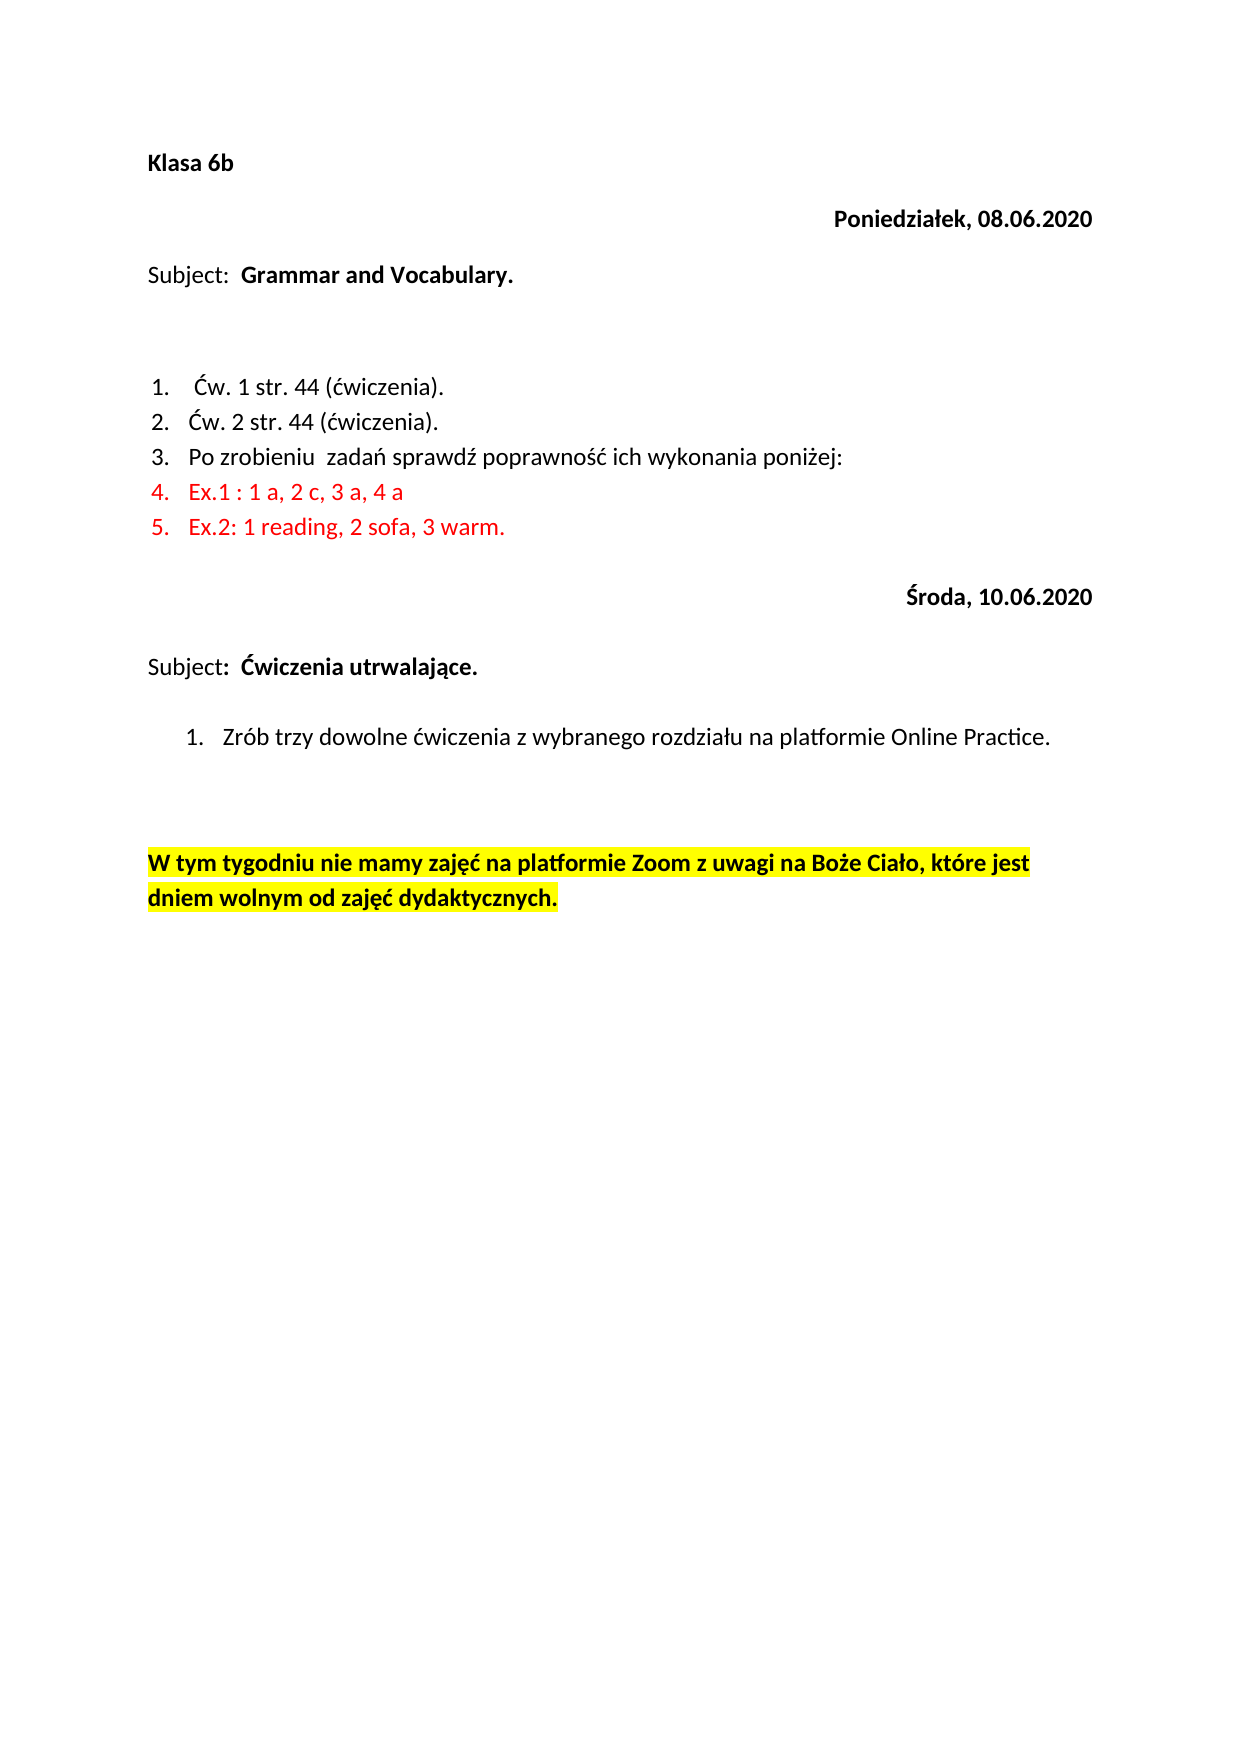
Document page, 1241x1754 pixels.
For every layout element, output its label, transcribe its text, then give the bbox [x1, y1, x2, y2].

text Subject: Grammar and Vocabulary. [148, 259, 1093, 290]
list Ćw. 2 str. 44 (ćwiczenia). [151, 406, 1093, 436]
list Ex.2: 1 reading, 2 sofa, 3 warm. [151, 511, 1093, 541]
list Po zrobieniu zadań sprawdź poprawność ich wykonania poniżej: [151, 441, 1093, 471]
list Środa, 10.06.2020 [223, 581, 1093, 611]
list Zrób trzy dowolne ćwiczenia z wybranego rozdziału na platformie Online Practice. [185, 721, 1093, 751]
text Poniedziałek, 08.06.2020 [148, 203, 1093, 234]
list Ex.1 : 1 a, 2 c, 3 a, 4 a [151, 476, 1093, 506]
text Klasa 6b [148, 148, 1093, 178]
list Subject: Ćwiczenia utrwalające. [148, 651, 1093, 681]
text W tym tygodniu nie mamy zajęć na platformie Zoom z uwagi na Boże Ciało, które jest dniem wolnym od zajęć dydaktycznych. [148, 847, 1093, 912]
list Ćw. 1 str. 44 (ćwiczenia). [151, 371, 1093, 401]
